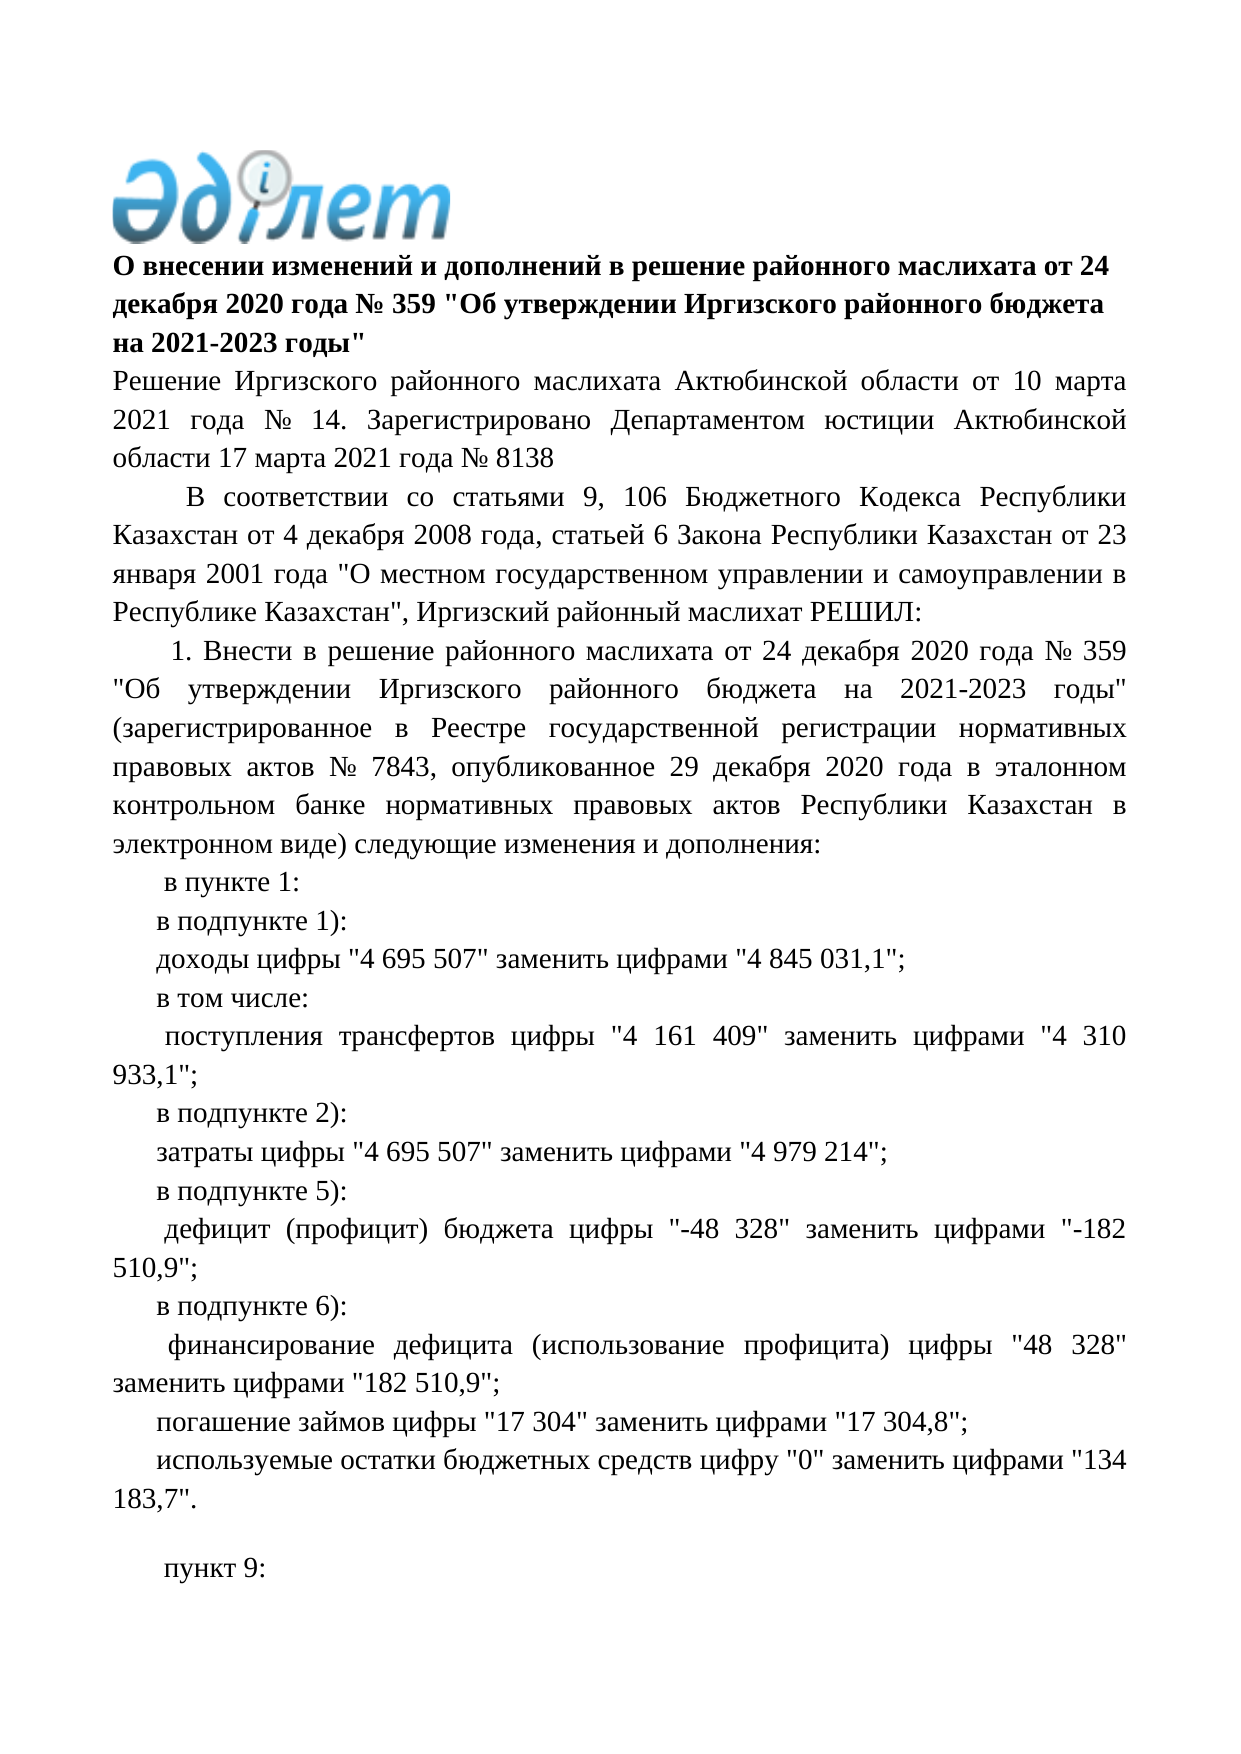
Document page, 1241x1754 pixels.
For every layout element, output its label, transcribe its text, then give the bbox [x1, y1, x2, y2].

text в подпункте 2): [112, 1096, 1128, 1129]
text финансирование дефицита (использование профицита) цифры "48 328" заменить цифрами "182 510,9"; [112, 1327, 1128, 1399]
text доходы цифры "4 695 507" заменить цифрами "4 845 031,1"; [112, 941, 1128, 975]
text в подпункте 6): [112, 1288, 1128, 1322]
text 1. Внести в решение районного маслихата от 24 декабря 2020 года № 359 "Об утверждении Иргизского районного бюджета на 2021-2023 годы" (зарегистрированное в Реестре государственной регистрации нормативных правовых актов № 7843, опубликованное 29 декабря 2020 года в эталонном контрольном банке нормативных правовых актов Республики Казахстан в электронном виде) следующие изменения и дополнения: [112, 633, 1128, 859]
text в том числе: [112, 980, 1128, 1013]
text дефицит (профицит) бюджета цифры "-48 328" заменить цифрами "-182 510,9"; [112, 1211, 1128, 1283]
text в пункте 1: [112, 864, 1128, 898]
picture [112, 150, 451, 244]
text В соответствии со статьями 9, 106 Бюджетного Кодекса Республики Казахстан от 4 декабря 2008 года, статьей 6 Закона Республики Казахстан от 23 января 2001 года "О местном государственном управлении и самоуправлении в Республике Казахстан", Иргизский районный маслихат РЕШИЛ: [112, 479, 1128, 628]
text затраты цифры "4 695 507" заменить цифрами "4 979 214"; [112, 1134, 1128, 1168]
text пункт 9: [112, 1550, 1128, 1583]
text в подпункте 5): [112, 1173, 1128, 1206]
text погашение займов цифры "17 304" заменить цифрами "17 304,8"; [112, 1404, 1128, 1437]
text в подпункте 1): [112, 903, 1128, 936]
text поступления трансфертов цифры "4 161 409" заменить цифрами "4 310 933,1"; [112, 1018, 1128, 1091]
text Решение Иргизского районного маслихата Актюбинской области от 10 марта 2021 года № 14. Зарегистрировано Департаментом юстиции Актюбинской области 17 марта 2021 года № 8138 [112, 363, 1128, 474]
text используемые остатки бюджетных средств цифру "0" заменить цифрами "134 183,7". [112, 1442, 1128, 1514]
text О внесении изменений и дополнений в решение районного маслихата от 24 декабря 2020 года № 359 "Об утверждении Иргизского районного бюджета на 2021-2023 годы" [112, 248, 1128, 358]
